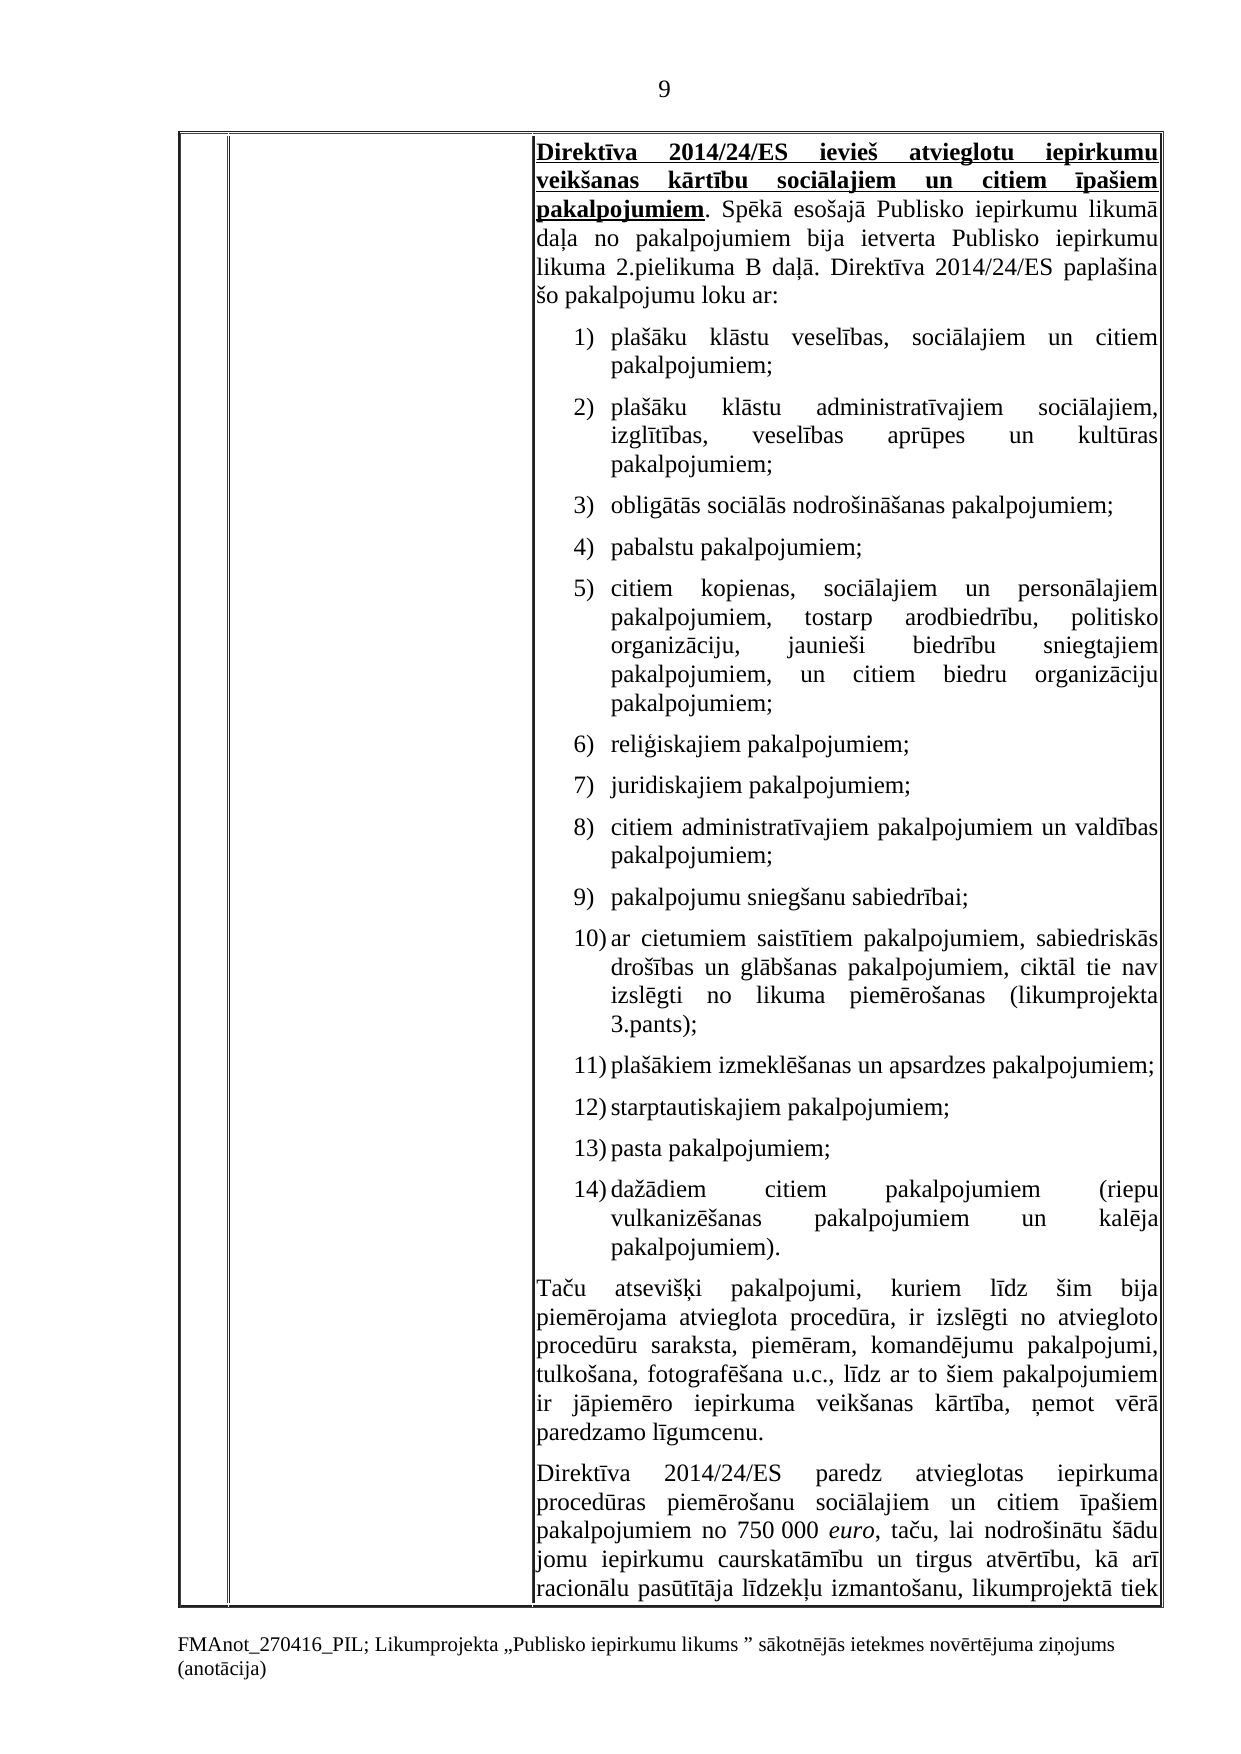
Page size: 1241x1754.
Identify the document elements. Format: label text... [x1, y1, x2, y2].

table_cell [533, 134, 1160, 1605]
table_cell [229, 132, 533, 1605]
table_cell 2. [181, 134, 228, 1605]
